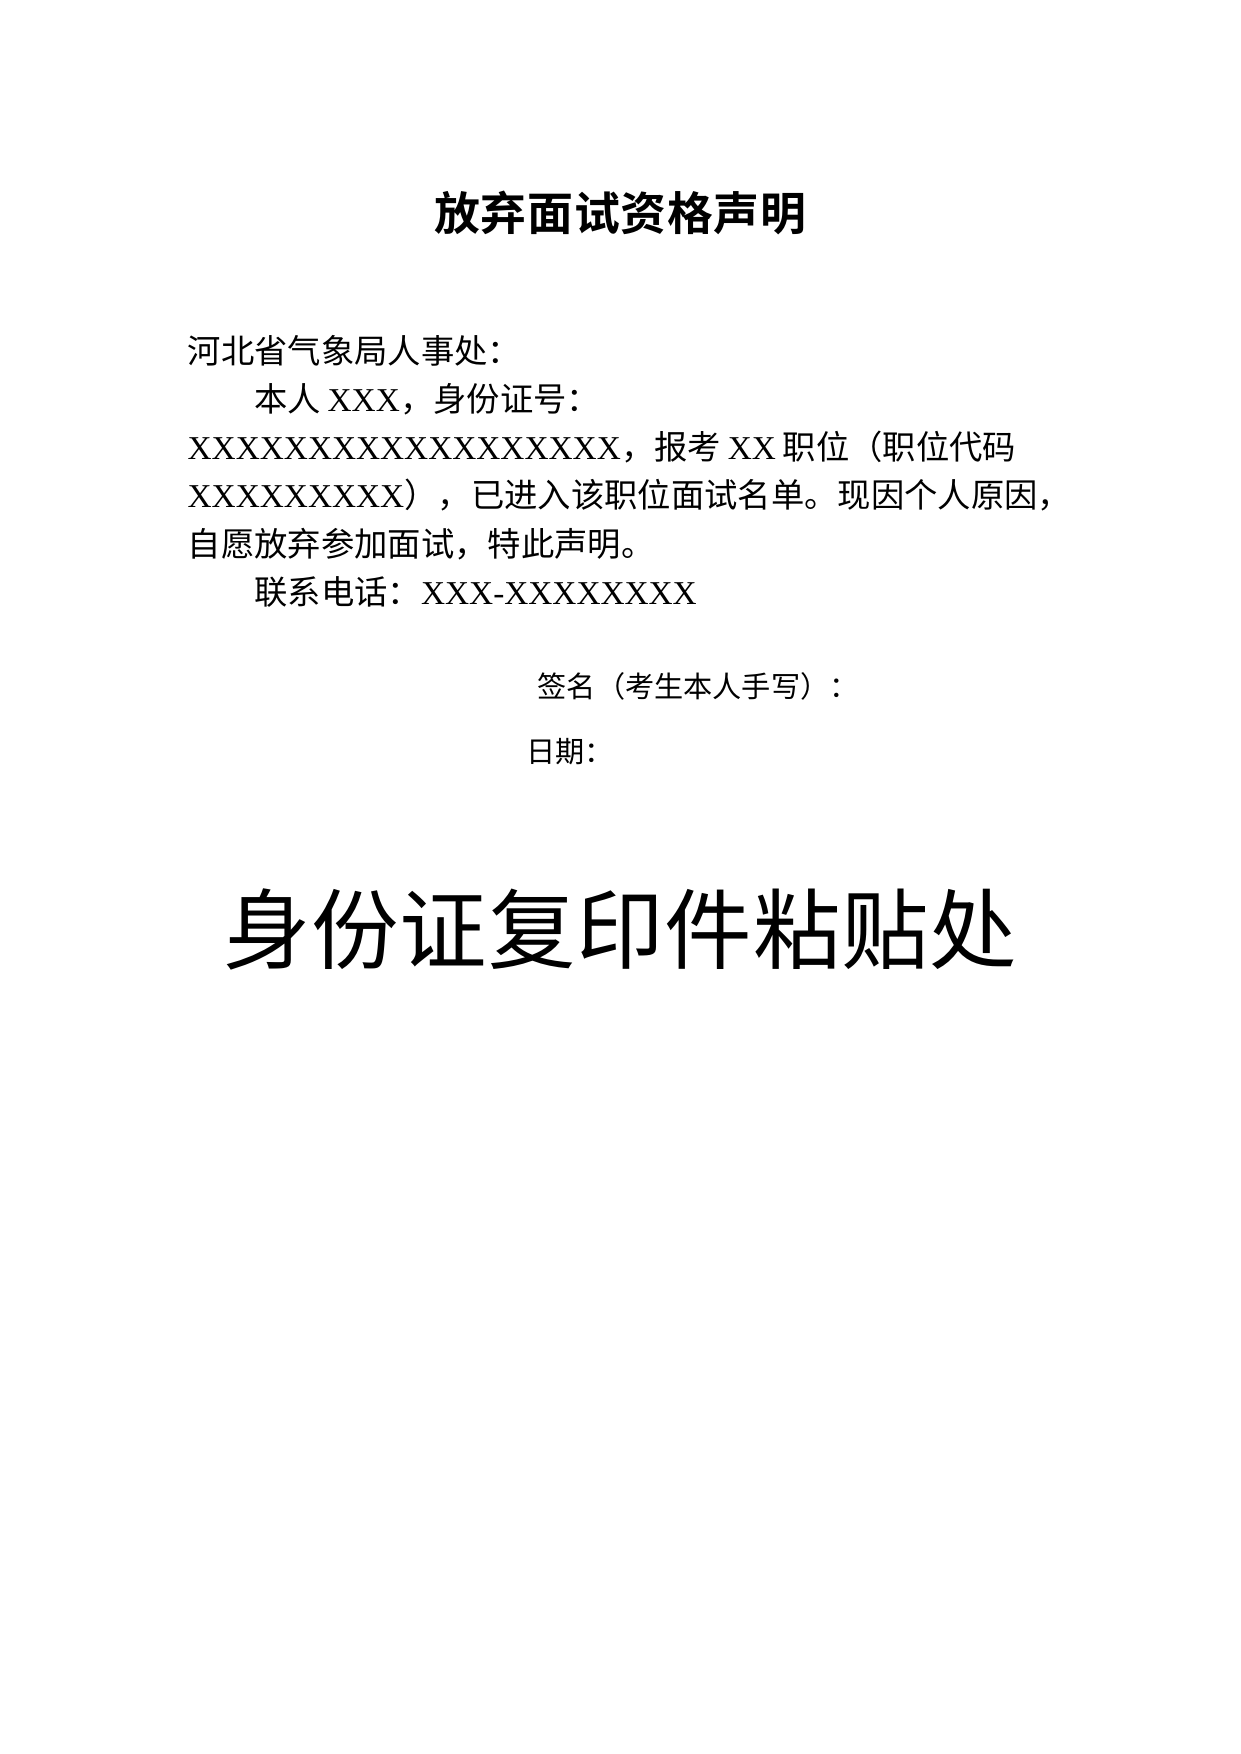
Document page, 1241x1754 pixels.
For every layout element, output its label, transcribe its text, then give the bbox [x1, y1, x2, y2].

text 签名（考生本人手写）： [187, 652, 965, 717]
text 河北省气象局人事处： [187, 324, 1053, 373]
text 放弃面试资格声明 [187, 162, 1053, 259]
text 联系电话：XXX-XXXXXXXX [187, 566, 1053, 614]
text 本人XXX，身份证号：XXXXXXXXXXXXXXXXXX，报考XX职位（职位代码XXXXXXXXX），已进入该职位面试名单。现因个人原因，自愿放弃参加面试，特此声明。 [187, 373, 1053, 566]
text 身份证复印件粘贴处 [187, 859, 1053, 989]
text 日期： [187, 717, 1053, 782]
